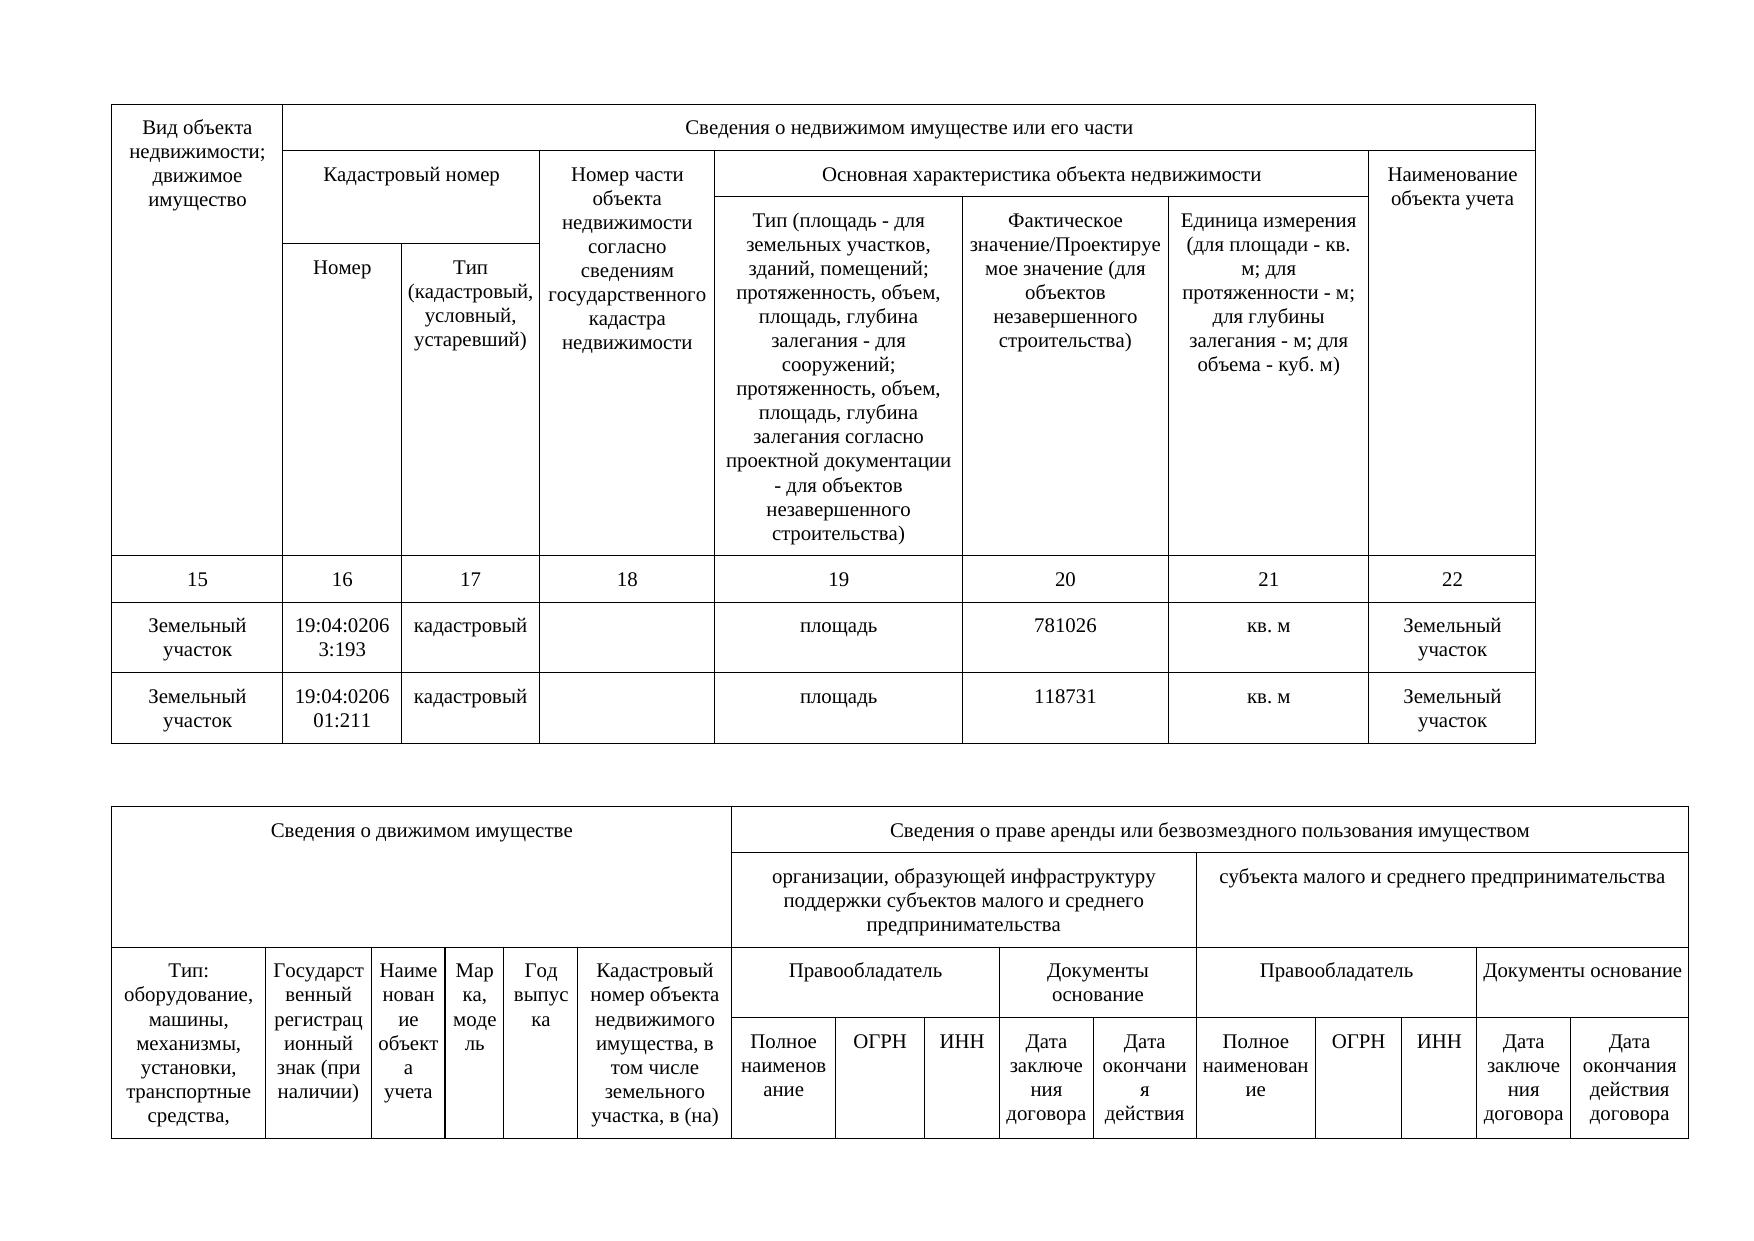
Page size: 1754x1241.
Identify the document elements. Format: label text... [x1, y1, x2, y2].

table_cell Земельный участок [112, 603, 282, 672]
table_header Сведения о недвижимом имуществе или его части [283, 105, 1535, 150]
table_cell ОГРН [1316, 1018, 1401, 1137]
table_cell Земельный участок [112, 673, 282, 742]
table_cell 118731 [963, 673, 1168, 742]
table_cell кадастровый [402, 603, 539, 672]
table_cell кадастровый [402, 673, 539, 742]
table_cell 21 [1169, 556, 1368, 602]
table_cell Документы основание [1477, 948, 1688, 1017]
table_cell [1477, 1018, 1570, 1137]
table_cell Полное наименование [732, 1018, 835, 1137]
table_header Сведения о праве аренды или безвозмездного пользования имуществом [732, 807, 1688, 852]
table_cell 17 [402, 556, 539, 602]
table_cell Документы основание [1000, 948, 1196, 1017]
table_cell 16 [283, 556, 401, 602]
table_cell Полное наименование [1197, 1018, 1315, 1137]
table_cell Наименование объекта учета [372, 948, 444, 1137]
table_cell 19:04:020601:211 [283, 673, 401, 742]
table_cell кв. м [1169, 673, 1368, 742]
table_cell Наименование объекта учета [1369, 151, 1535, 555]
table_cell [1571, 1018, 1688, 1137]
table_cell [1094, 1018, 1196, 1137]
table_cell Фактическое значение/Проектируемое значение (для объектов незавершенного строительства) [963, 197, 1168, 555]
table_cell Марка, модель [446, 948, 503, 1137]
table_cell 18 [540, 556, 714, 602]
table_cell Номер [283, 244, 401, 555]
table_cell ИНН [925, 1018, 999, 1137]
table_cell 22 [1369, 556, 1535, 602]
table_cell 19:04:02063:193 [283, 603, 401, 672]
table_cell площадь [715, 603, 962, 672]
table_cell Правообладатель [732, 948, 999, 1017]
table_cell Земельный участок [1369, 603, 1535, 672]
table_cell 19 [715, 556, 962, 602]
table_cell Основная характеристика объекта недвижимости [715, 151, 1368, 196]
table_cell [540, 603, 714, 672]
table_cell площадь [715, 673, 962, 742]
table_cell Кадастровый номер объекта недвижимого имущества, в том числе земельного участка, в (на) котором расположен объект [578, 948, 731, 1137]
table_cell Земельный участок [1369, 673, 1535, 742]
table_cell 781026 [963, 603, 1168, 672]
table_cell Тип (площадь - для земельных участков, зданий, помещений; протяженность, объем, площадь, глубина залегания - для сооружений; протяженность, объем, площадь, глубина залегания согласно проектной документации - для объектов незавершенного строительства) [715, 197, 962, 555]
table_header Вид объекта недвижимости; движимое имущество [112, 105, 282, 555]
table_cell Единица измерения (для площади - кв. м; для протяженности - м; для глубины залегания - м; для объема - куб. м) [1169, 197, 1368, 555]
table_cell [1000, 1018, 1093, 1137]
table_cell Тип: оборудование, машины, механизмы, установки, транспортные средства, инвентарь, инструменты, иное [112, 948, 265, 1137]
table_cell Государственный регистрационный знак (при наличии) [266, 948, 371, 1137]
table_cell Тип (кадастровый, условный, устаревший) [402, 244, 539, 555]
table_cell организации, образующей инфраструктуру поддержки субъектов малого и среднего предпринимательства [732, 853, 1196, 947]
table_cell ИНН [1402, 1018, 1476, 1137]
table_cell Правообладатель [1197, 948, 1476, 1017]
table_cell кв. м [1169, 603, 1368, 672]
table_cell Кадастровый номер [283, 151, 539, 243]
table_cell 15 [112, 556, 282, 602]
table_cell [540, 673, 714, 742]
table_cell ОГРН [836, 1018, 924, 1137]
table_cell субъекта малого и среднего предпринимательства [1197, 853, 1688, 947]
table_header Сведения о движимом имуществе [112, 807, 731, 947]
table_cell 20 [963, 556, 1168, 602]
table_cell Номер части объекта недвижимости согласно сведениям государственного кадастра недвижимости [540, 151, 714, 555]
table_cell Год выпуска [504, 948, 577, 1137]
